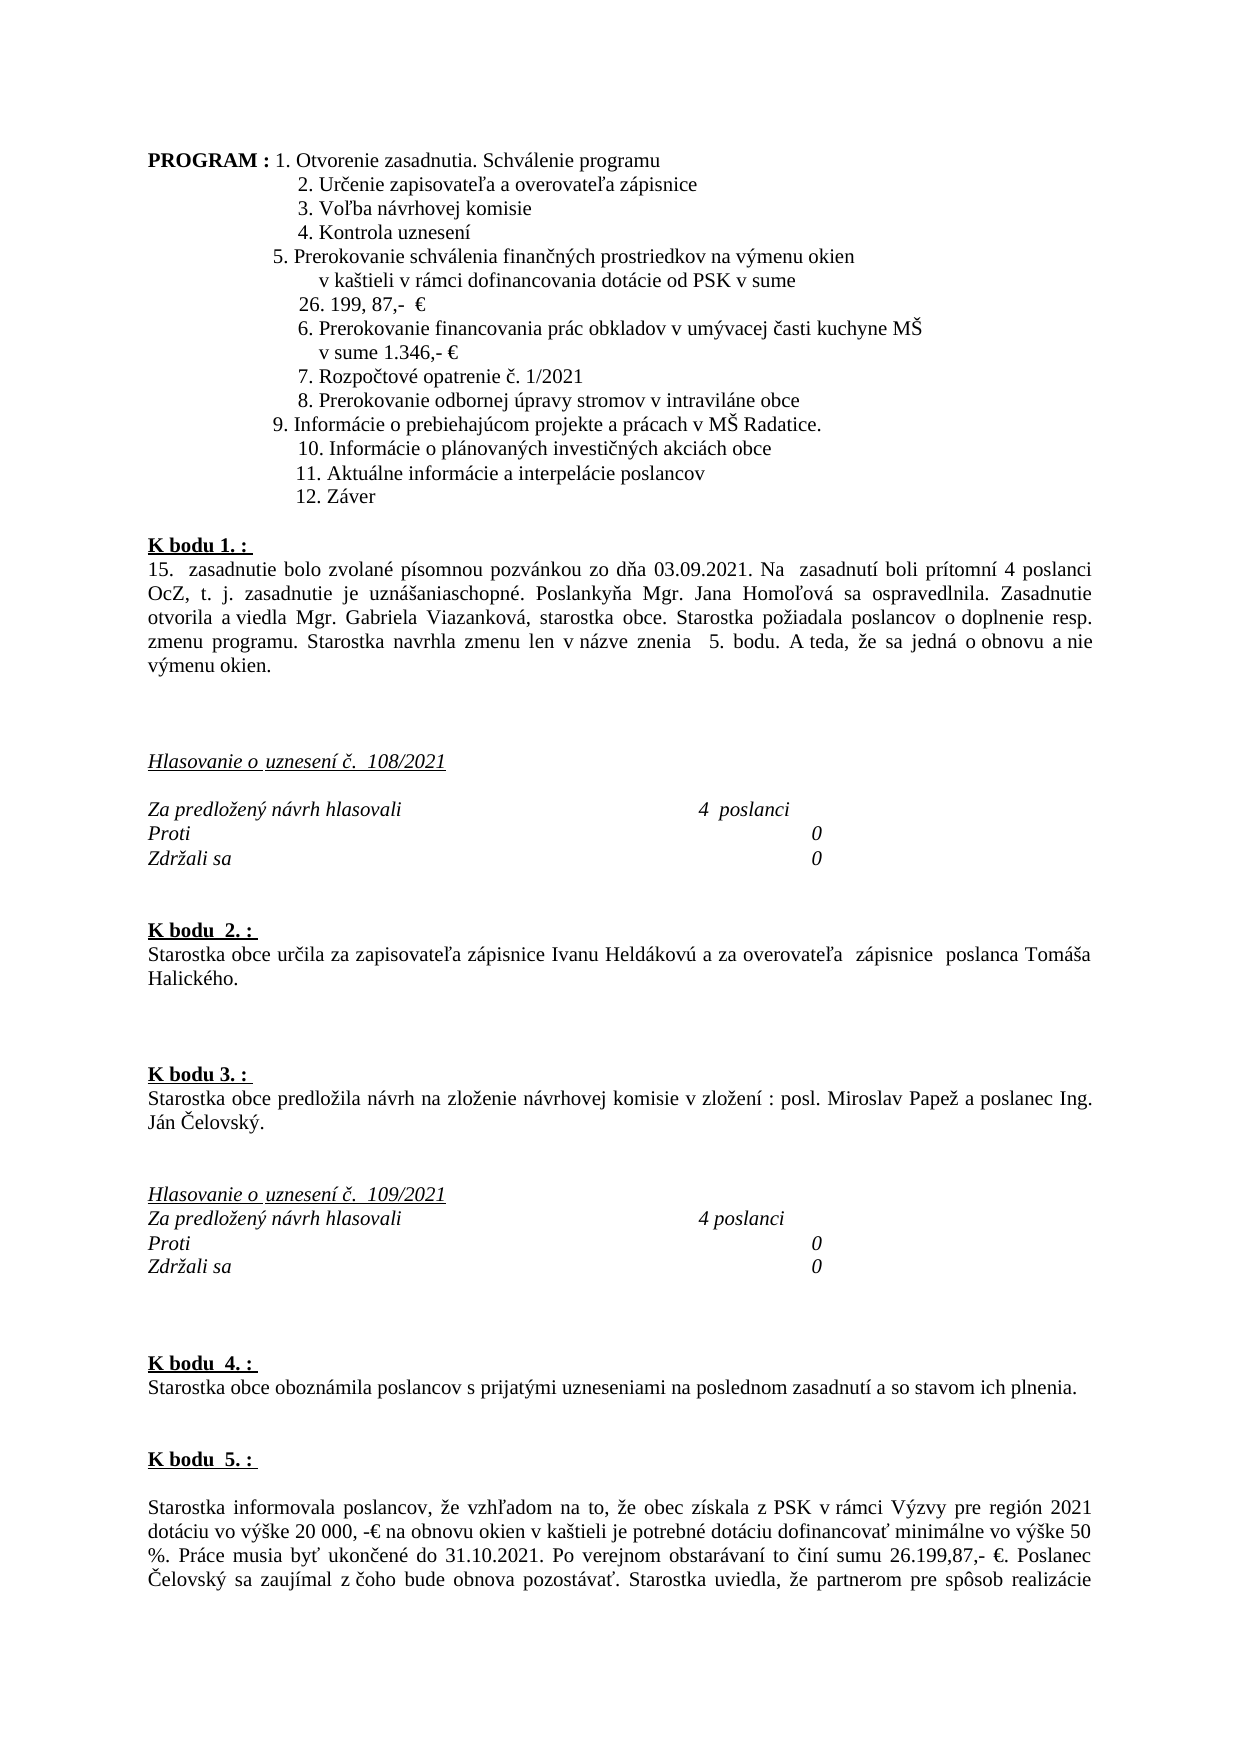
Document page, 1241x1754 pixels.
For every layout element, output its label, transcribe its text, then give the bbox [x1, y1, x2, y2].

text Starostka obce oboznámila poslancov s prijatými uzneseniami na poslednom zasadnutí a so stavom ich plnenia. [148, 1375, 1093, 1399]
text Zdržali sa 0 [148, 845, 1093, 869]
text Proti 0 [148, 1230, 1093, 1254]
text 12. Záver [148, 484, 1093, 508]
text 5. Prerokovanie schválenia finančných prostriedkov na výmenu okien [148, 244, 1093, 268]
text 15. zasadnutie bolo zvolané písomnou pozvánkou zo dňa 03.09.2021. Na zasadnutí boli prítomní 4 poslanci OcZ, t. j. zasadnutie je uznášaniaschopné. Poslankyňa Mgr. Jana Homoľová sa ospravedlnila. Zasadnutie otvorila a viedla Mgr. Gabriela Viazanková, starostka obce. Starostka požiadala poslancov o doplnenie resp. zmenu programu. Starostka navrhla zmenu len v názve znenia 5. bodu. A teda, že sa jedná o obnovu a nie výmenu okien. [148, 557, 1093, 677]
text K bodu 5. : [148, 1447, 1093, 1471]
text K bodu 4. : [148, 1351, 1093, 1375]
text PROGRAM : 1. Otvorenie zasadnutia. Schválenie programu [148, 148, 1093, 172]
text 10. Informácie o plánovaných investičných akciách obce [148, 436, 1093, 460]
text Zdržali sa 0 [148, 1254, 1093, 1278]
text 3. Voľba návrhovej komisie [148, 196, 1093, 220]
text Starostka obce predložila návrh na zloženie návrhovej komisie v zložení : posl. Miroslav Papež a poslanec Ing. Ján Čelovský. [148, 1086, 1093, 1134]
text 9. Informácie o prebiehajúcom projekte a prácach v MŠ Radatice. [148, 412, 1093, 436]
text Proti 0 [148, 821, 1093, 845]
text 2. Určenie zapisovateľa a overovateľa zápisnice [148, 172, 1093, 196]
text K bodu 3. : [148, 1062, 1093, 1086]
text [148, 1495, 1093, 1591]
text 6. Prerokovanie financovania prác obkladov v umývacej časti kuchyne MŠ [148, 316, 1093, 340]
text K bodu 2. : [148, 918, 1093, 942]
text 11. Aktuálne informácie a interpelácie poslancov [148, 460, 1093, 484]
text Za predložený návrh hlasovali 4 poslanci [148, 797, 1093, 821]
text Za predložený návrh hlasovali 4 poslanci [148, 1206, 1093, 1230]
text 26. 199, 87,- € [148, 292, 1093, 316]
text Hlasovanie o uznesení č. 109/2021 [148, 1182, 1093, 1206]
text 4. Kontrola uznesení [148, 220, 1093, 244]
text v kaštieli v rámci dofinancovania dotácie od PSK v sume [148, 268, 1093, 292]
text v sume 1.346,- € [148, 340, 1093, 364]
text Hlasovanie o uznesení č. 108/2021 [148, 749, 1093, 773]
text 8. Prerokovanie odbornej úpravy stromov v intraviláne obce [148, 388, 1093, 412]
text K bodu 1. : [148, 533, 1093, 557]
text Starostka obce určila za zapisovateľa zápisnice Ivanu Heldákovú a za overovateľa zápisnice poslanca Tomáša Halického. [148, 942, 1093, 990]
text 7. Rozpočtové opatrenie č. 1/2021 [148, 364, 1093, 388]
